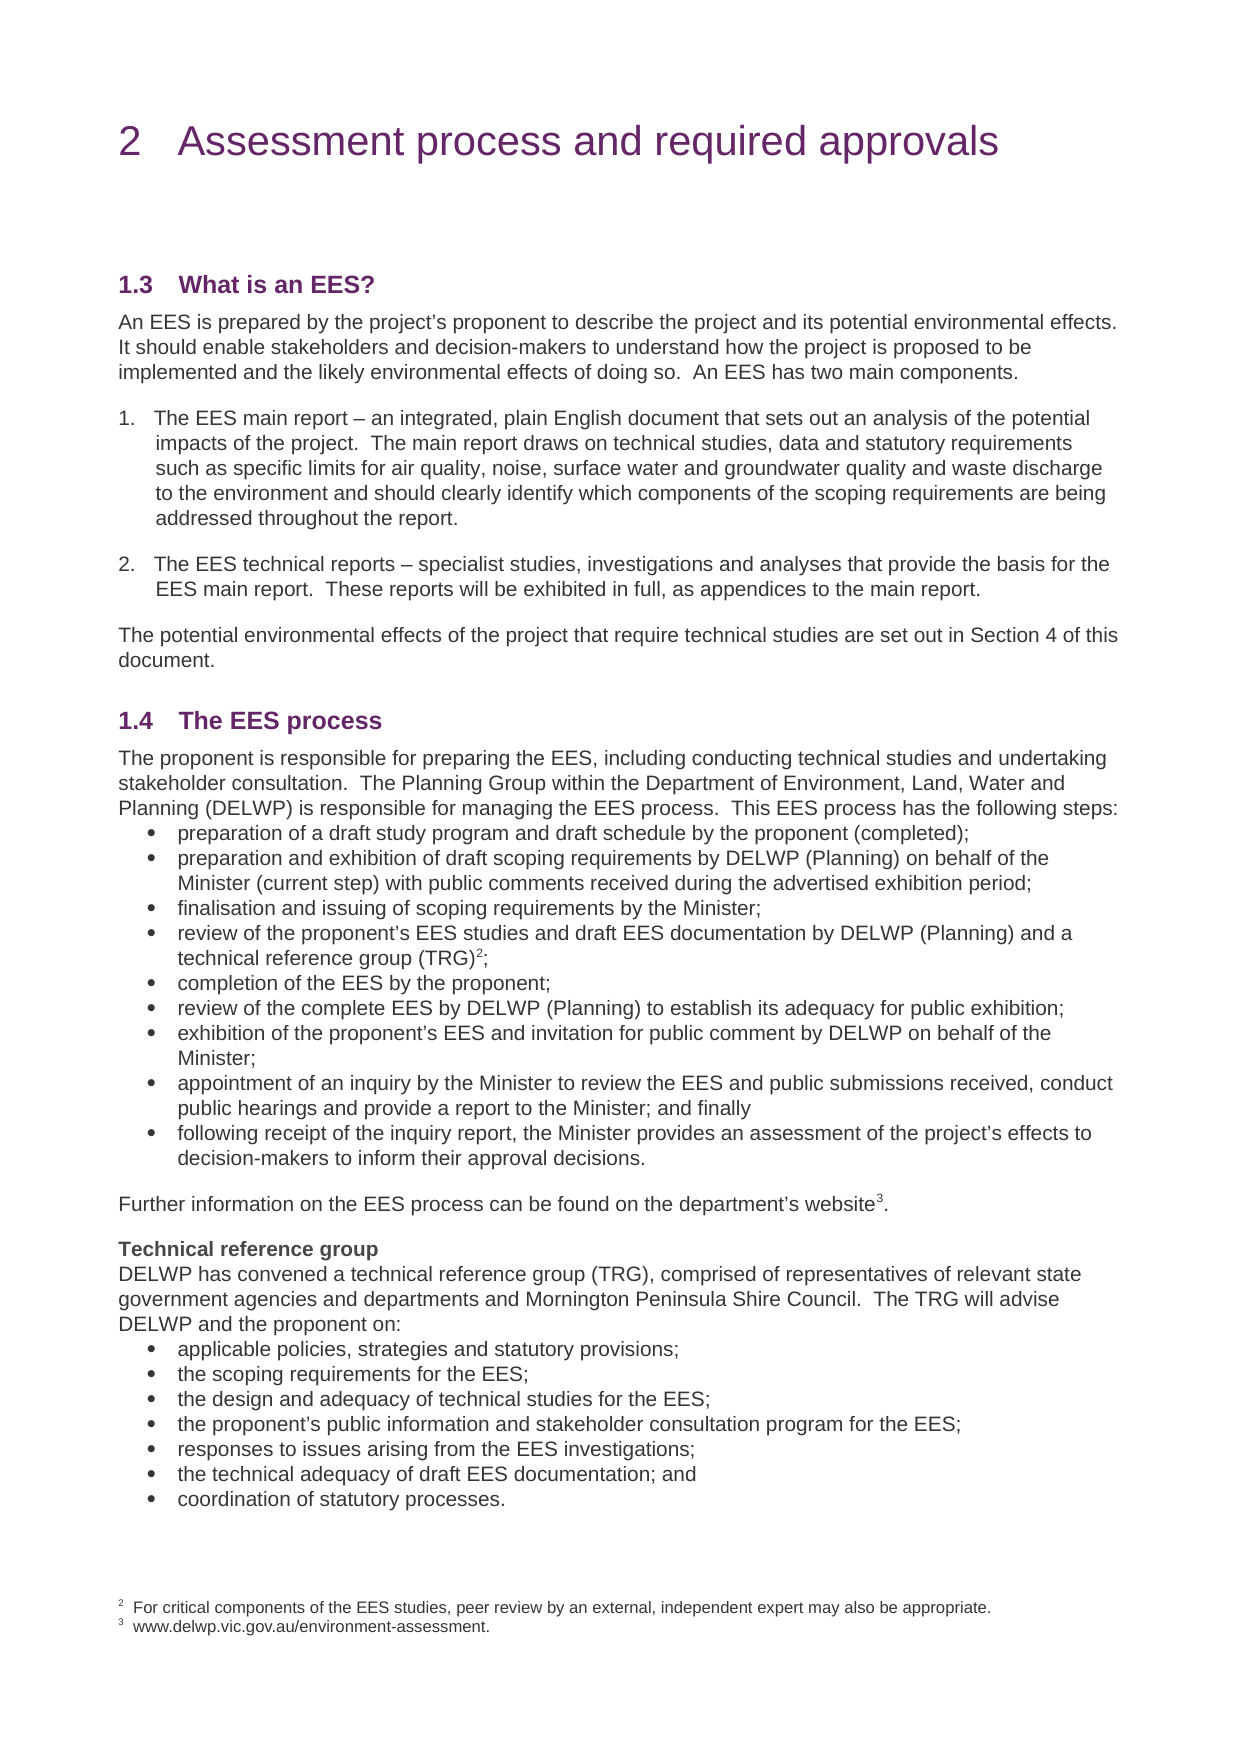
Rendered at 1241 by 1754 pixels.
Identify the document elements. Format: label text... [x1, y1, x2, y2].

subtitle Assessment process and required approvals [871, 136, 1122, 161]
list appointment of an inquiry by the Minister to review the EES and public submissions received, conduct public hearings and provide a report to the Minister; and finally [148, 1069, 1122, 1119]
list preparation of a draft study program and draft schedule by the proponent (completed); [148, 819, 1122, 844]
list responses to issues arising from the EES investigations; [148, 1436, 1122, 1461]
list the scoping requirements for the EES; [148, 1361, 1122, 1386]
text The proponent is responsible for preparing the EES, including conducting technical studies and undertaking stakeholder consultation. The Planning Group within the Department of Environment, Land, Water and Planning (DELWP) is responsible for managing the EES process. This EES process has the following steps: [118, 744, 1122, 819]
subtitle What is an EES? [118, 274, 1122, 299]
list The EES main report – an integrated, plain English document that sets out an analysis of the potential impacts of the project. The main report draws on technical studies, data and statutory requirements such as specific limits for air quality, noise, surface water and groundwater quality and waste discharge to the environment and should clearly identify which components of the scoping requirements are being addressed throughout the report. [118, 405, 1122, 530]
list finalisation and issuing of scoping requirements by the Minister; [148, 894, 1122, 919]
list review of the proponent’s EES studies and draft EES documentation by DELWP (Planning) and a technical reference group (TRG); [148, 919, 1122, 969]
list preparation and exhibition of draft scoping requirements by DELWP (Planning) on behalf of the Minister (current step) with public comments received during the advertised exhibition period; [148, 844, 1122, 894]
subtitle The EES process [118, 709, 1122, 734]
subtitle Assessment process and required approvals [711, 136, 844, 161]
list applicable policies, strategies and statutory provisions; [148, 1336, 1122, 1361]
list exhibition of the proponent’s EES and invitation for public comment by DELWP on behalf of the Minister; [148, 1019, 1122, 1069]
list following receipt of the inquiry report, the Minister provides an assessment of the project’s effects to decision-makers to inform their approval decisions. [148, 1119, 1122, 1169]
list the design and adequacy of technical studies for the EES; [148, 1386, 1122, 1411]
list review of the complete EES by DELWP (Planning) to establish its adequacy for public exhibition; [148, 994, 1122, 1019]
text Further information on the EES process can be found on the department’s website. [118, 1190, 1122, 1215]
text DELWP has convened a technical reference group (TRG), comprised of representatives of relevant state government agencies and departments and Mornington Peninsula Shire Council. The TRG will advise DELWP and the proponent on: [118, 1261, 1122, 1336]
text An EES is prepared by the project’s proponent to describe the project and its potential environmental effects. It should enable stakeholders and decision-makers to understand how the project is proposed to be implemented and the likely environmental effects of doing so. An EES has two main components. [118, 309, 1122, 384]
list the proponent’s public information and stakeholder consultation program for the EES; [148, 1411, 1122, 1436]
subtitle Technical reference group [118, 1236, 1122, 1261]
list completion of the EES by the proponent; [148, 969, 1122, 994]
subtitle Assessment process and required approvals [118, 136, 418, 161]
text The potential environmental effects of the project that require technical studies are set out in Section 4 of this document. [118, 622, 1122, 672]
list coordination of statutory processes. [148, 1486, 1122, 1511]
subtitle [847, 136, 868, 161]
subtitle Assessment process and required approvals [421, 136, 708, 161]
list the technical adequacy of draft EES documentation; and [148, 1461, 1122, 1486]
list The EES technical reports – specialist studies, investigations and analyses that provide the basis for the EES main report. These reports will be exhibited in full, as appendices to the main report. [118, 551, 1122, 601]
